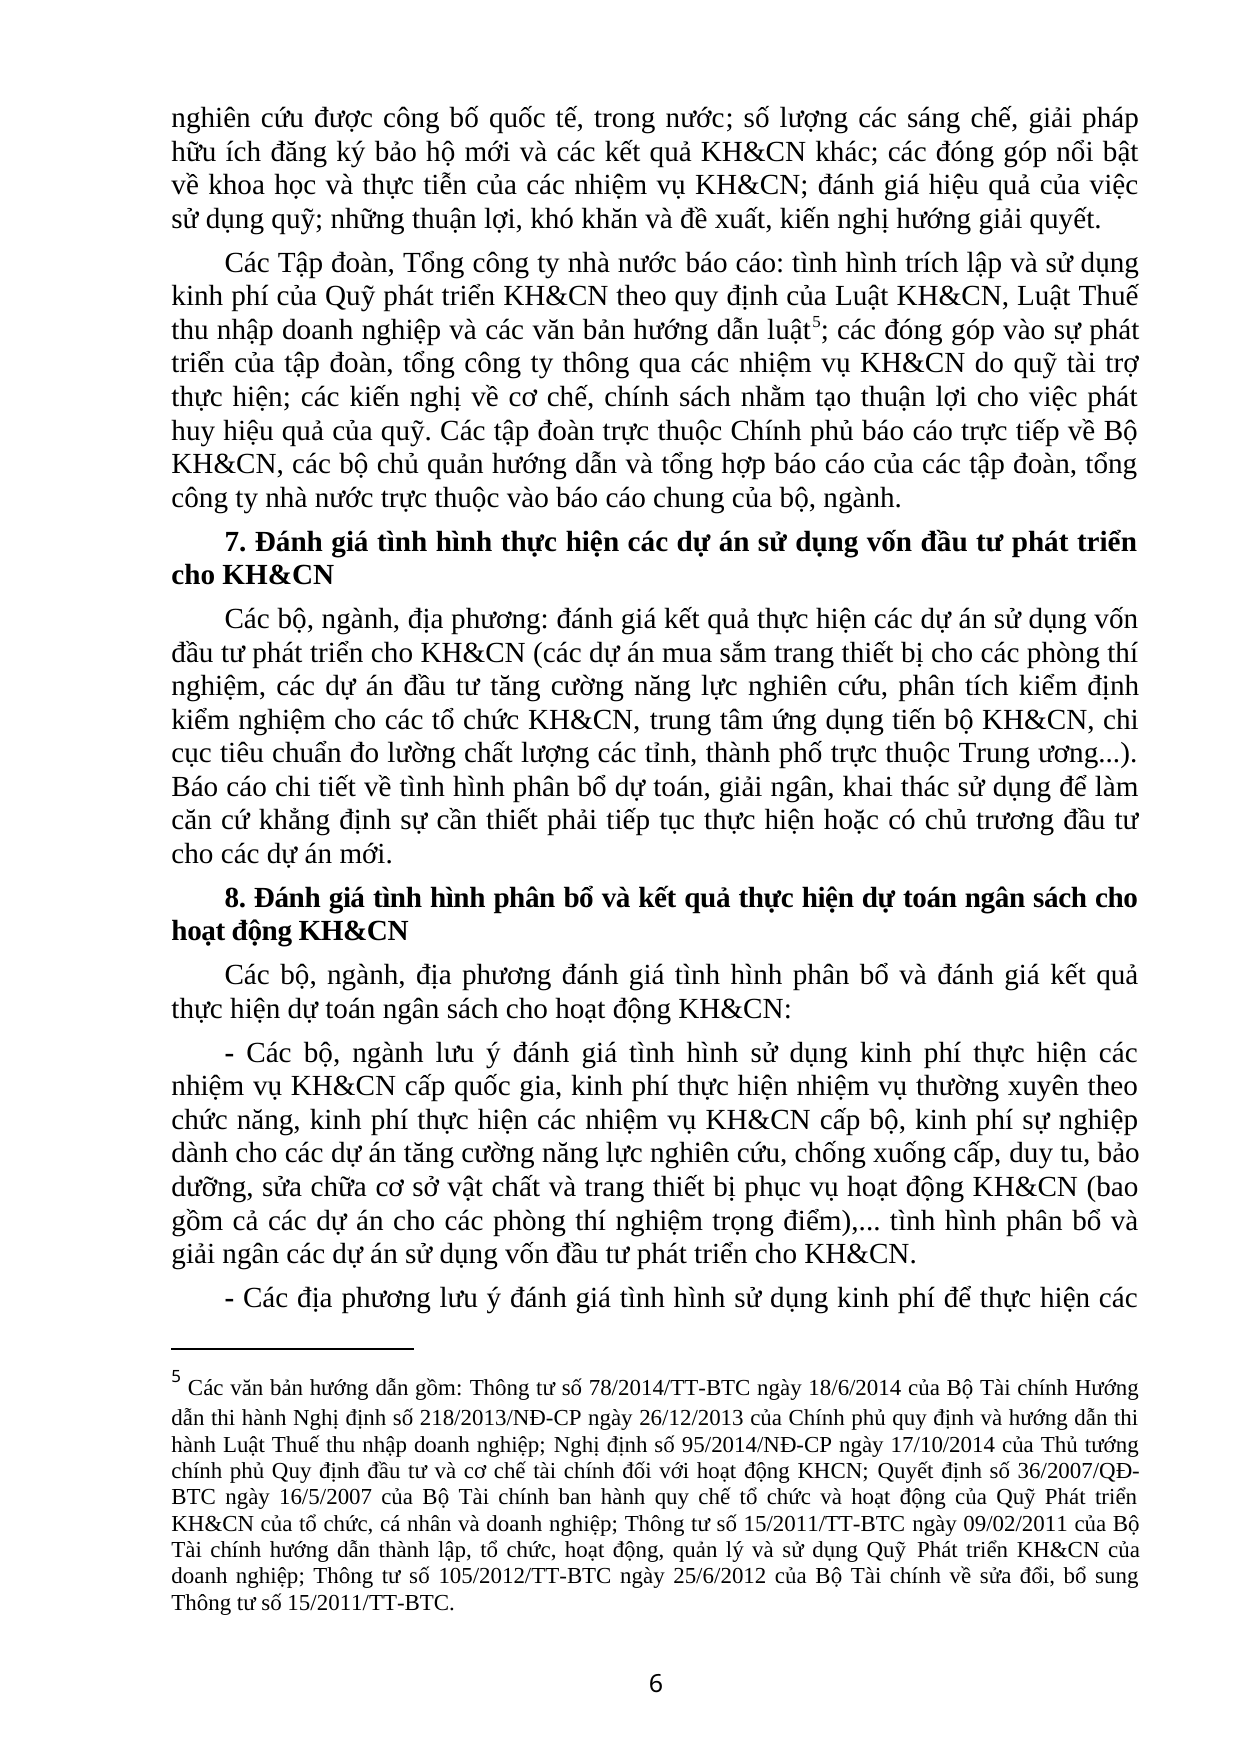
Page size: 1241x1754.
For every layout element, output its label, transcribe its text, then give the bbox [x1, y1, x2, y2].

text Các bộ, ngành, địa phương đánh giá tình hình phân bổ và đánh giá kết quả thực hiện dự toán ngân sách cho hoạt động KH&CN: [171, 957, 1140, 1024]
text Các bộ, ngành, địa phương: đánh giá kết quả thực hiện các dự án sử dụng vốn đầu tư phát triển cho KH&CN (các dự án mua sắm trang thiết bị cho các phòng thí nghiệm, các dự án đầu tư tăng cường năng lực nghiên cứu, phân tích kiểm định kiểm nghiệm cho các tổ chức KH&CN, trung tâm ứng dụng tiến bộ KH&CN, chi cục tiêu chuẩn đo lường chất lượng các tỉnh, thành phố trực thuộc Trung ương...). Báo cáo chi tiết về tình hình phân bổ dự toán, giải ngân, khai thác sử dụng để làm căn cứ khẳng định sự cần thiết phải tiếp tục thực hiện hoặc có chủ trương đầu tư cho các dự án mới. [171, 601, 1140, 869]
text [171, 1280, 1140, 1314]
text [171, 100, 1140, 234]
text Các Tập đoàn, Tổng công ty nhà nước báo cáo: tình hình trích lập và sử dụng kinh phí của Quỹ phát triển KH&CN theo quy định của Luật KH&CN, Luật Thuế thu nhập doanh nghiệp và các văn bản hướng dẫn luật; các đóng góp vào sự phát triển của tập đoàn, tổng công ty thông qua các nhiệm vụ KH&CN do quỹ tài trợ thực hiện; các kiến nghị về cơ chế, chính sách nhằm tạo thuận lợi cho việc phát huy hiệu quả của quỹ. Các tập đoàn trực thuộc Chính phủ báo cáo trực tiếp về Bộ KH&CN, các bộ chủ quản hướng dẫn và tổng hợp báo cáo của các tập đoàn, tổng công ty nhà nước trực thuộc vào báo cáo chung của bộ, ngành. [171, 245, 1140, 513]
text - Các bộ, ngành lưu ý đánh giá tình hình sử dụng kinh phí thực hiện các nhiệm vụ KH&CN cấp quốc gia, kinh phí thực hiện nhiệm vụ thường xuyên theo chức năng, kinh phí thực hiện các nhiệm vụ KH&CN cấp bộ, kinh phí sự nghiệp dành cho các dự án tăng cường năng lực nghiên cứu, chống xuống cấp, duy tu, bảo dưỡng, sửa chữa cơ sở vật chất và trang thiết bị phục vụ hoạt động KH&CN (bao gồm cả các dự án cho các phòng thí nghiệm trọng điểm),... tình hình phân bổ và giải ngân các dự án sử dụng vốn đầu tư phát triển cho KH&CN. [171, 1035, 1140, 1270]
text 8. Đánh giá tình hình phân bổ và kết quả thực hiện dự toán ngân sách cho hoạt động KH&CN [171, 880, 1140, 947]
text 7. Đánh giá tình hình thực hiện các dự án sử dụng vốn đầu tư phát triển cho KH&CN [171, 524, 1140, 591]
